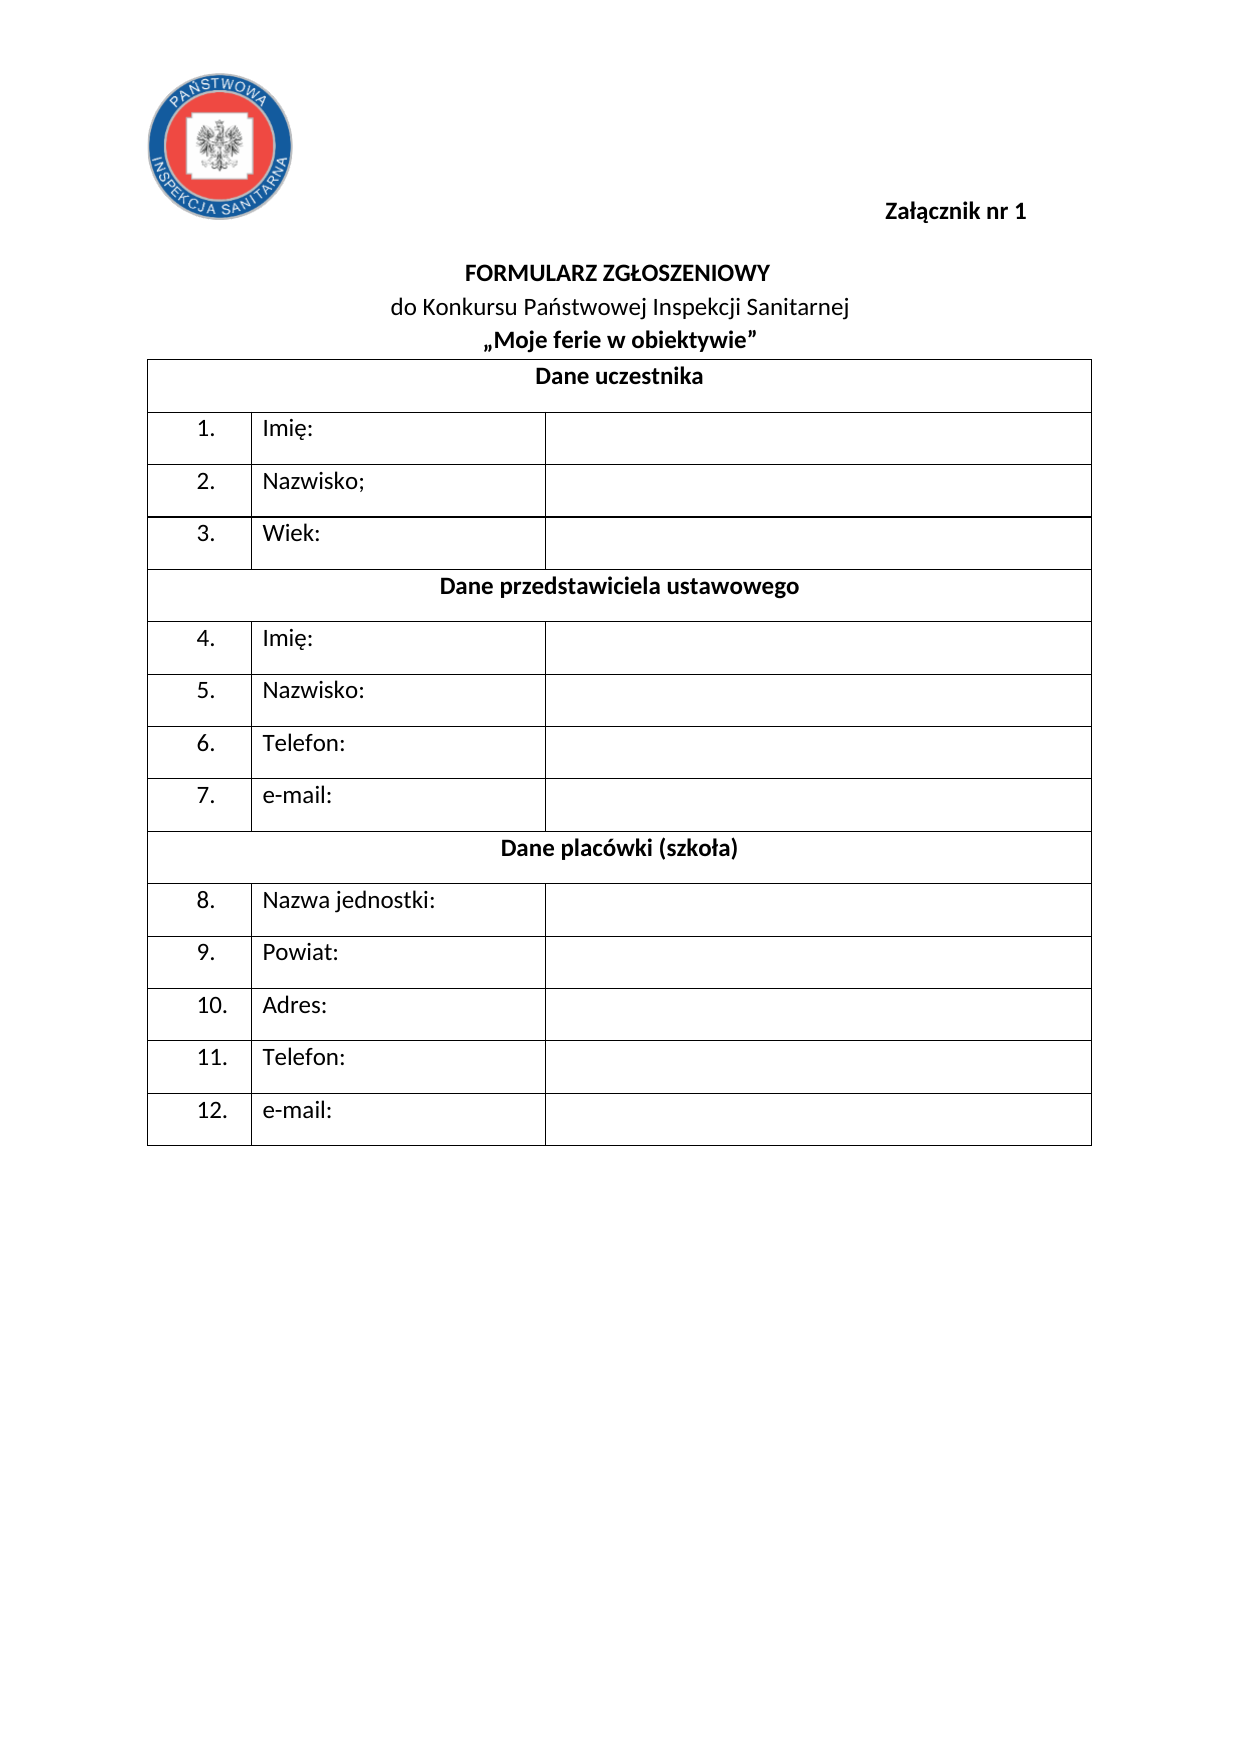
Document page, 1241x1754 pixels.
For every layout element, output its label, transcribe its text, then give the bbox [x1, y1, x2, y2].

table_cell [546, 465, 1091, 516]
table_cell Powiat: [252, 937, 545, 988]
table_header Dane uczestnika [148, 360, 1091, 412]
table_cell [546, 1041, 1091, 1093]
table_cell [546, 989, 1091, 1040]
table_cell [148, 518, 251, 569]
text „Moje ferie w obiektywie” [148, 324, 1093, 355]
table_cell Nazwisko: [252, 675, 545, 726]
table_cell Nazwisko; [252, 465, 545, 516]
table_cell Dane przedstawiciela ustawowego [148, 570, 1091, 621]
table_cell [148, 1094, 251, 1145]
table_cell [148, 989, 251, 1040]
table_cell [148, 622, 251, 673]
table_cell [546, 937, 1091, 988]
table_cell [148, 884, 251, 936]
table_cell Telefon: [252, 1041, 545, 1093]
table_cell [546, 622, 1091, 673]
table_cell [546, 1094, 1091, 1145]
table_cell [148, 779, 251, 831]
table_cell [148, 465, 251, 516]
picture [147, 73, 293, 220]
table_cell [546, 413, 1091, 464]
table_cell [148, 937, 251, 988]
table_cell e-mail: [252, 1094, 545, 1145]
table_cell [546, 518, 1091, 569]
text FORMULARZ ZGŁOSZENIOWY do Konkursu Państwowej Inspekcji Sanitarnej [148, 257, 1093, 321]
table_cell e-mail: [252, 779, 545, 831]
table_cell [148, 1041, 251, 1093]
table_cell Imię: [252, 413, 545, 464]
table_cell [148, 727, 251, 778]
table_cell [148, 675, 251, 726]
table_cell Wiek: [252, 518, 545, 569]
table_cell [148, 413, 251, 464]
table_cell Imię: [252, 622, 545, 673]
table_cell [546, 884, 1091, 936]
table_cell Adres: [252, 989, 545, 1040]
table_cell [546, 779, 1091, 831]
table_cell [546, 727, 1091, 778]
table_cell Dane placówki (szkoła) [148, 832, 1091, 883]
table_cell [546, 675, 1091, 726]
table_cell Nazwa jednostki: [252, 884, 545, 936]
table_cell Telefon: [252, 727, 545, 778]
